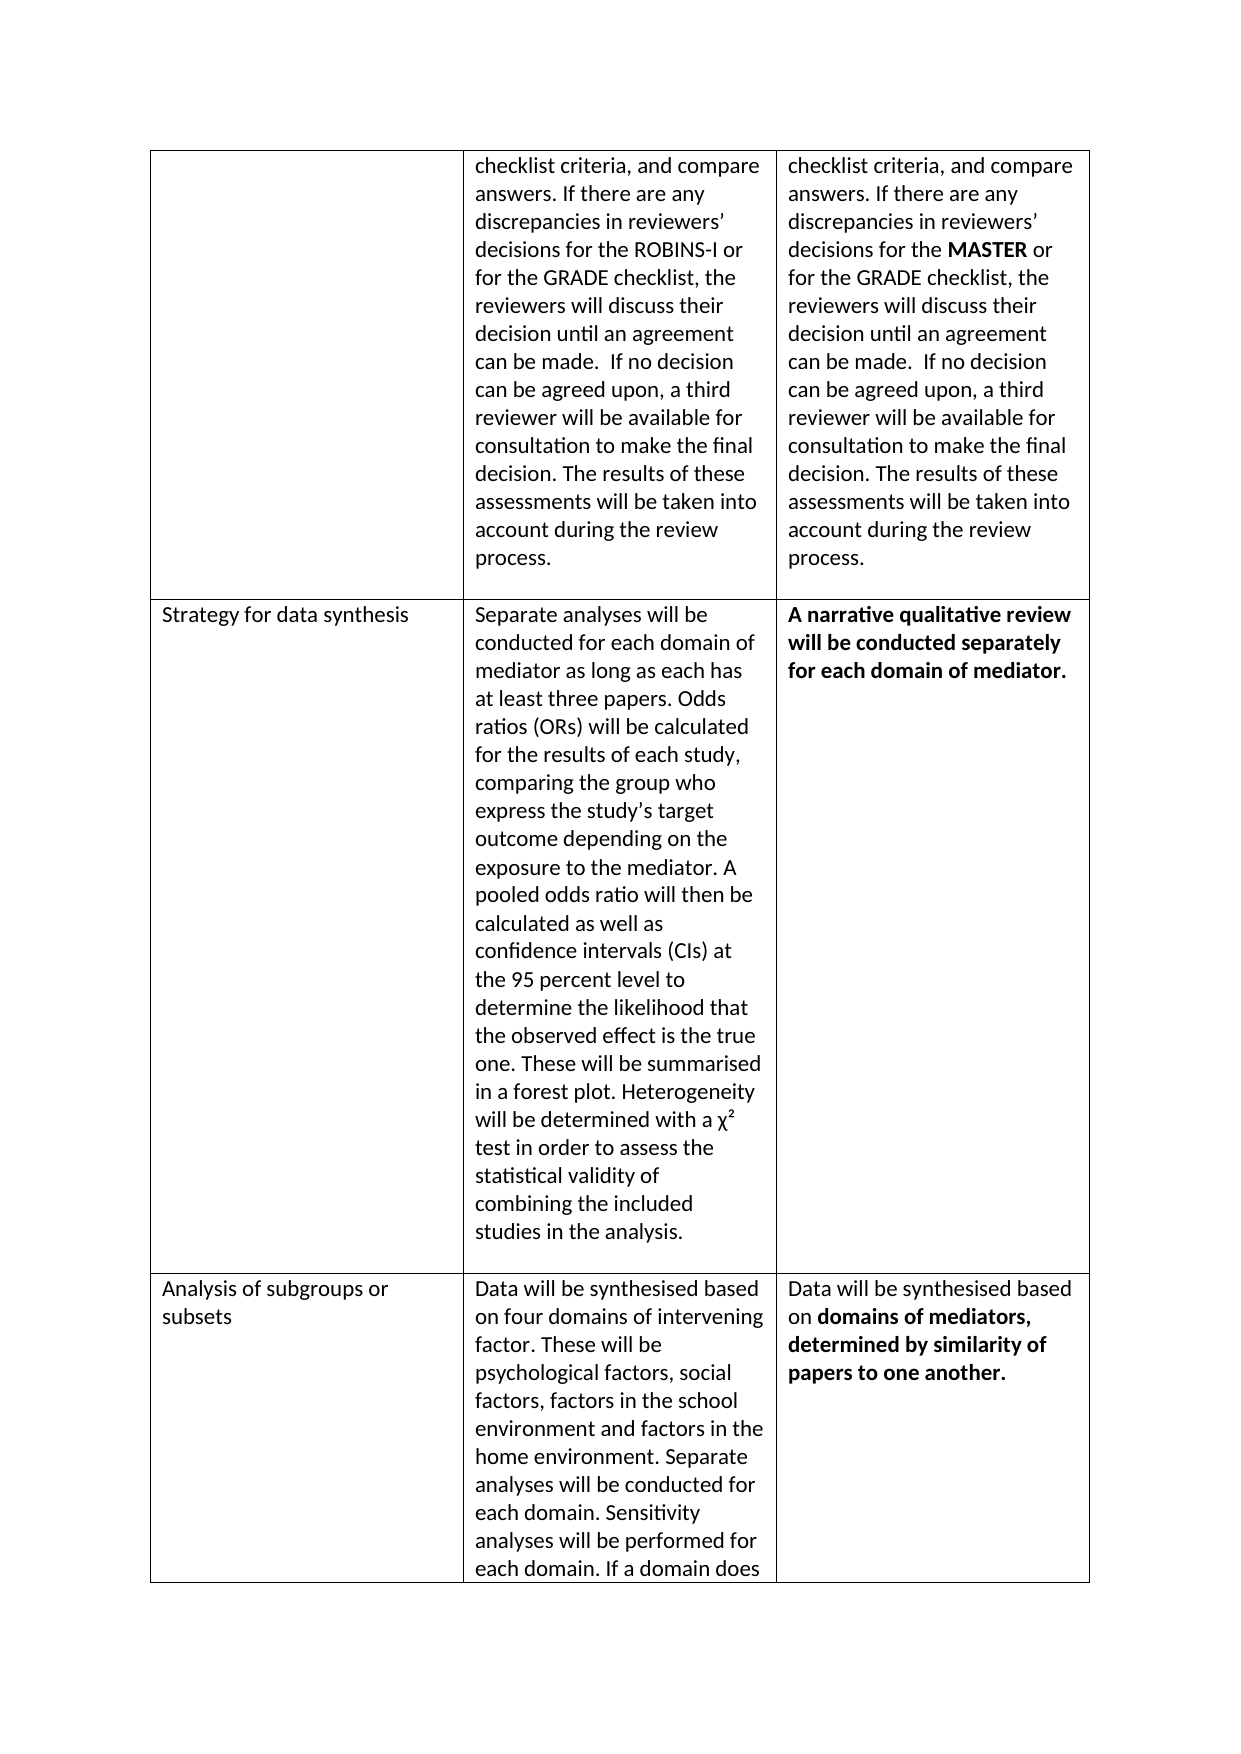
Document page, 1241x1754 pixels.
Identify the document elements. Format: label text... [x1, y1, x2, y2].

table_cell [464, 1274, 776, 1582]
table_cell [151, 151, 463, 599]
table_cell A narrative qualitative review will be conducted separately for each domain of mediator. [777, 600, 1089, 1273]
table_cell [777, 1274, 1089, 1582]
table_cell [777, 151, 1089, 599]
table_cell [151, 1274, 463, 1582]
table_cell Strategy for data synthesis [151, 600, 463, 1273]
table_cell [464, 151, 776, 599]
table_cell Separate analyses will be conducted for each domain of mediator as long as each has at least three papers. Odds ratios (ORs) will be calculated for the results of each study, comparing the group who express the study’s target outcome depending on the exposure to the mediator. A pooled odds ratio will then be calculated as well as confidence intervals (CIs) at the 95 percent level to determine the likelihood that the observed effect is the true one. These will be summarised in a forest plot. Heterogeneity will be determined with a χ² test in order to assess the statistical validity of combining the included studies in the analysis. [464, 600, 776, 1273]
